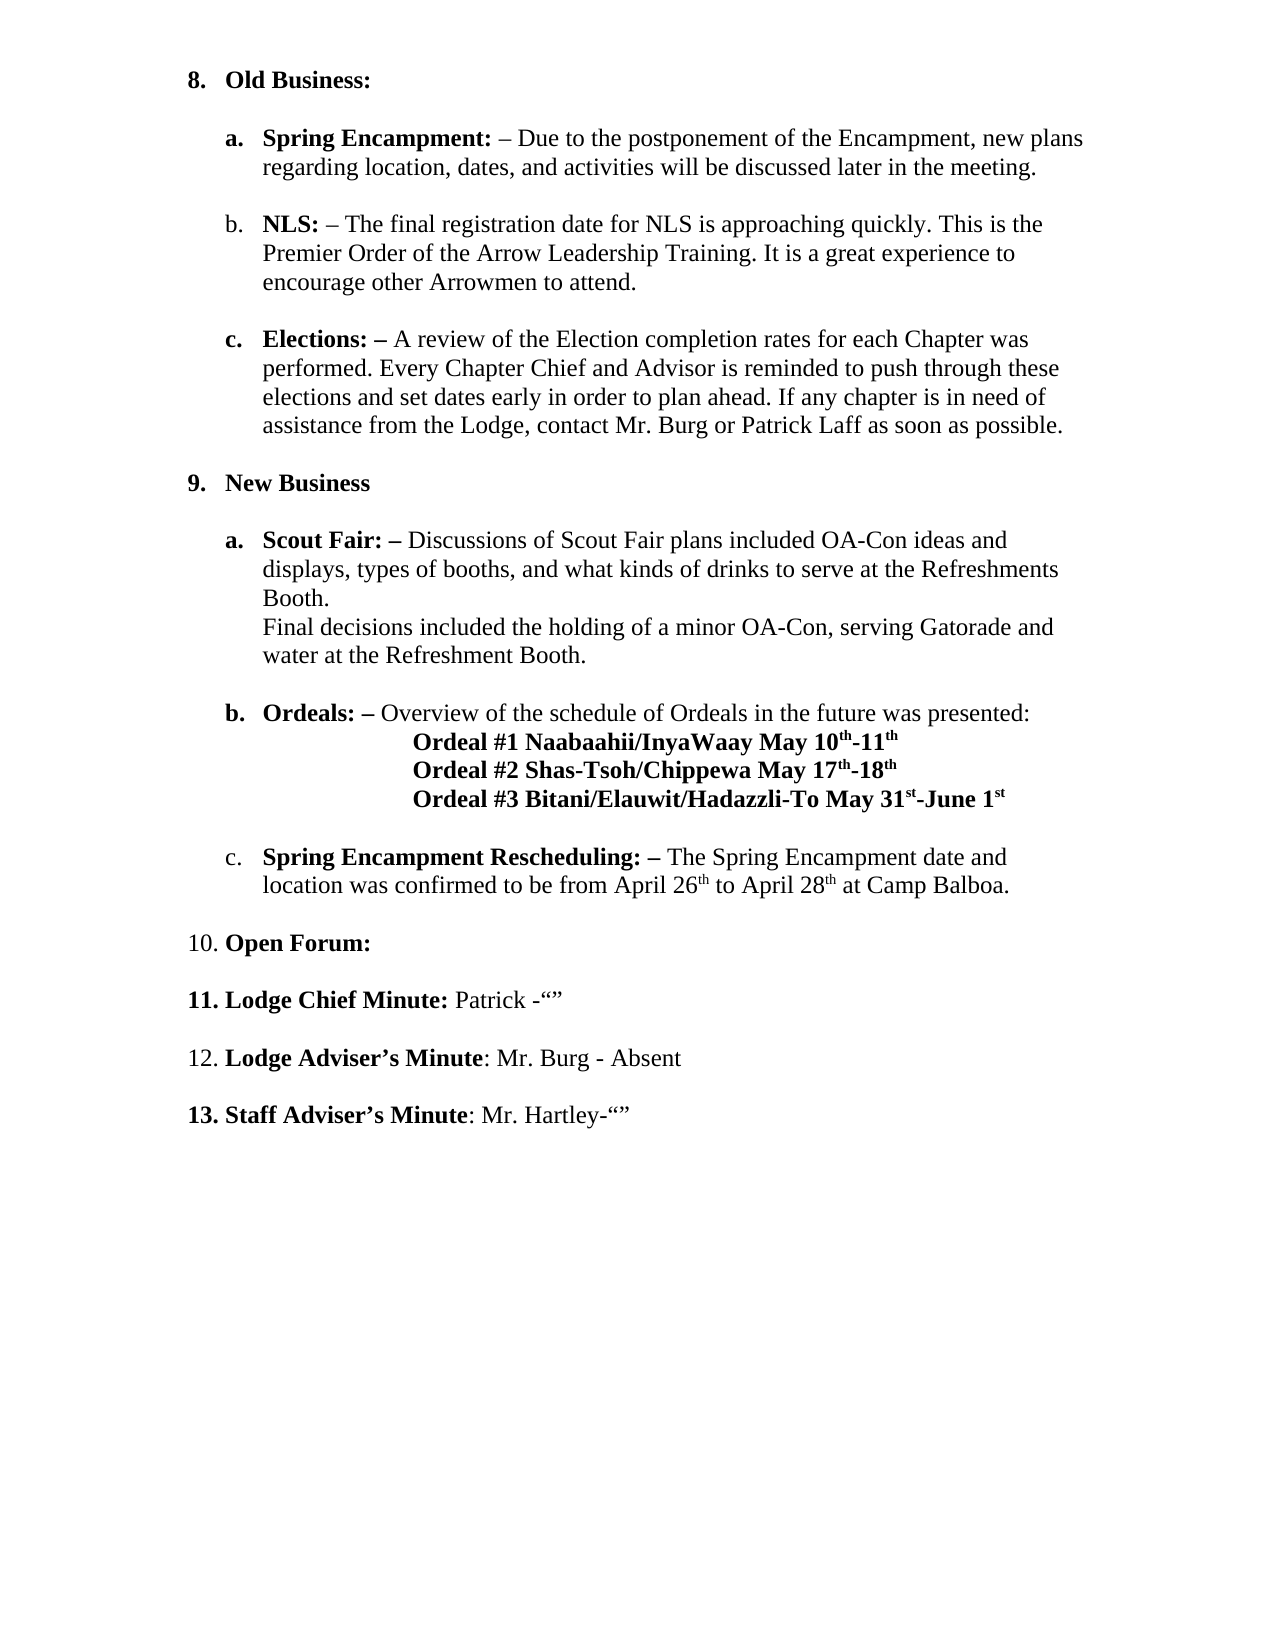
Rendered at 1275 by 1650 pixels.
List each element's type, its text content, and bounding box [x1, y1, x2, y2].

list New Business [187, 468, 1087, 497]
text 13. Staff Adviser’s Minute: Mr. Hartley-“” [187, 1101, 1087, 1129]
list Lodge Adviser’s Minute: Mr. Burg - Absent [187, 1043, 1087, 1072]
list NLS: – The final registration date for NLS is approaching quickly. This is the Premier Order of the Arrow Leadership Training. It is a great experience to encourage other Arrowmen to attend. [225, 209, 1087, 296]
text Ordeal #1 Naabaahii/InyaWaay May 10th-11th [412, 727, 1087, 756]
text Ordeal #2 Shas-Tsoh/Chippewa May 17th-18th [412, 756, 1087, 784]
list Spring Encampment: – Due to the postponement of the Encampment, new plans regarding location, dates, and activities will be discussed later in the meeting. [225, 123, 1087, 181]
list Lodge Chief Minute: Patrick -“” [187, 986, 1087, 1014]
list Old Business: [187, 66, 1087, 94]
text Ordeal #3 Bitani/Elauwit/Hadazzli-To May 31st-June 1st [262, 784, 1087, 813]
list Scout Fair: – Discussions of Scout Fair plans included OA-Con ideas and displays, types of booths, and what kinds of drinks to serve at the Refreshments Booth. [225, 526, 1087, 612]
list Open Forum: [187, 928, 1087, 957]
list Ordeals: – Overview of the schedule of Ordeals in the future was presented: [225, 698, 1087, 727]
list Elections: – A review of the Election completion rates for each Chapter was performed. Every Chapter Chief and Advisor is reminded to push through these elections and set dates early in order to plan ahead. If any chapter is in need of assistance from the Lodge, contact Mr. Burg or Patrick Laff as soon as possible. [225, 324, 1087, 439]
text Final decisions included the holding of a minor OA-Con, serving Gatorade and water at the Refreshment Booth. [262, 612, 1087, 669]
list Spring Encampment Rescheduling: – The Spring Encampment date and location was confirmed to be from April 26th to April 28th at Camp Balboa. [225, 842, 1087, 899]
